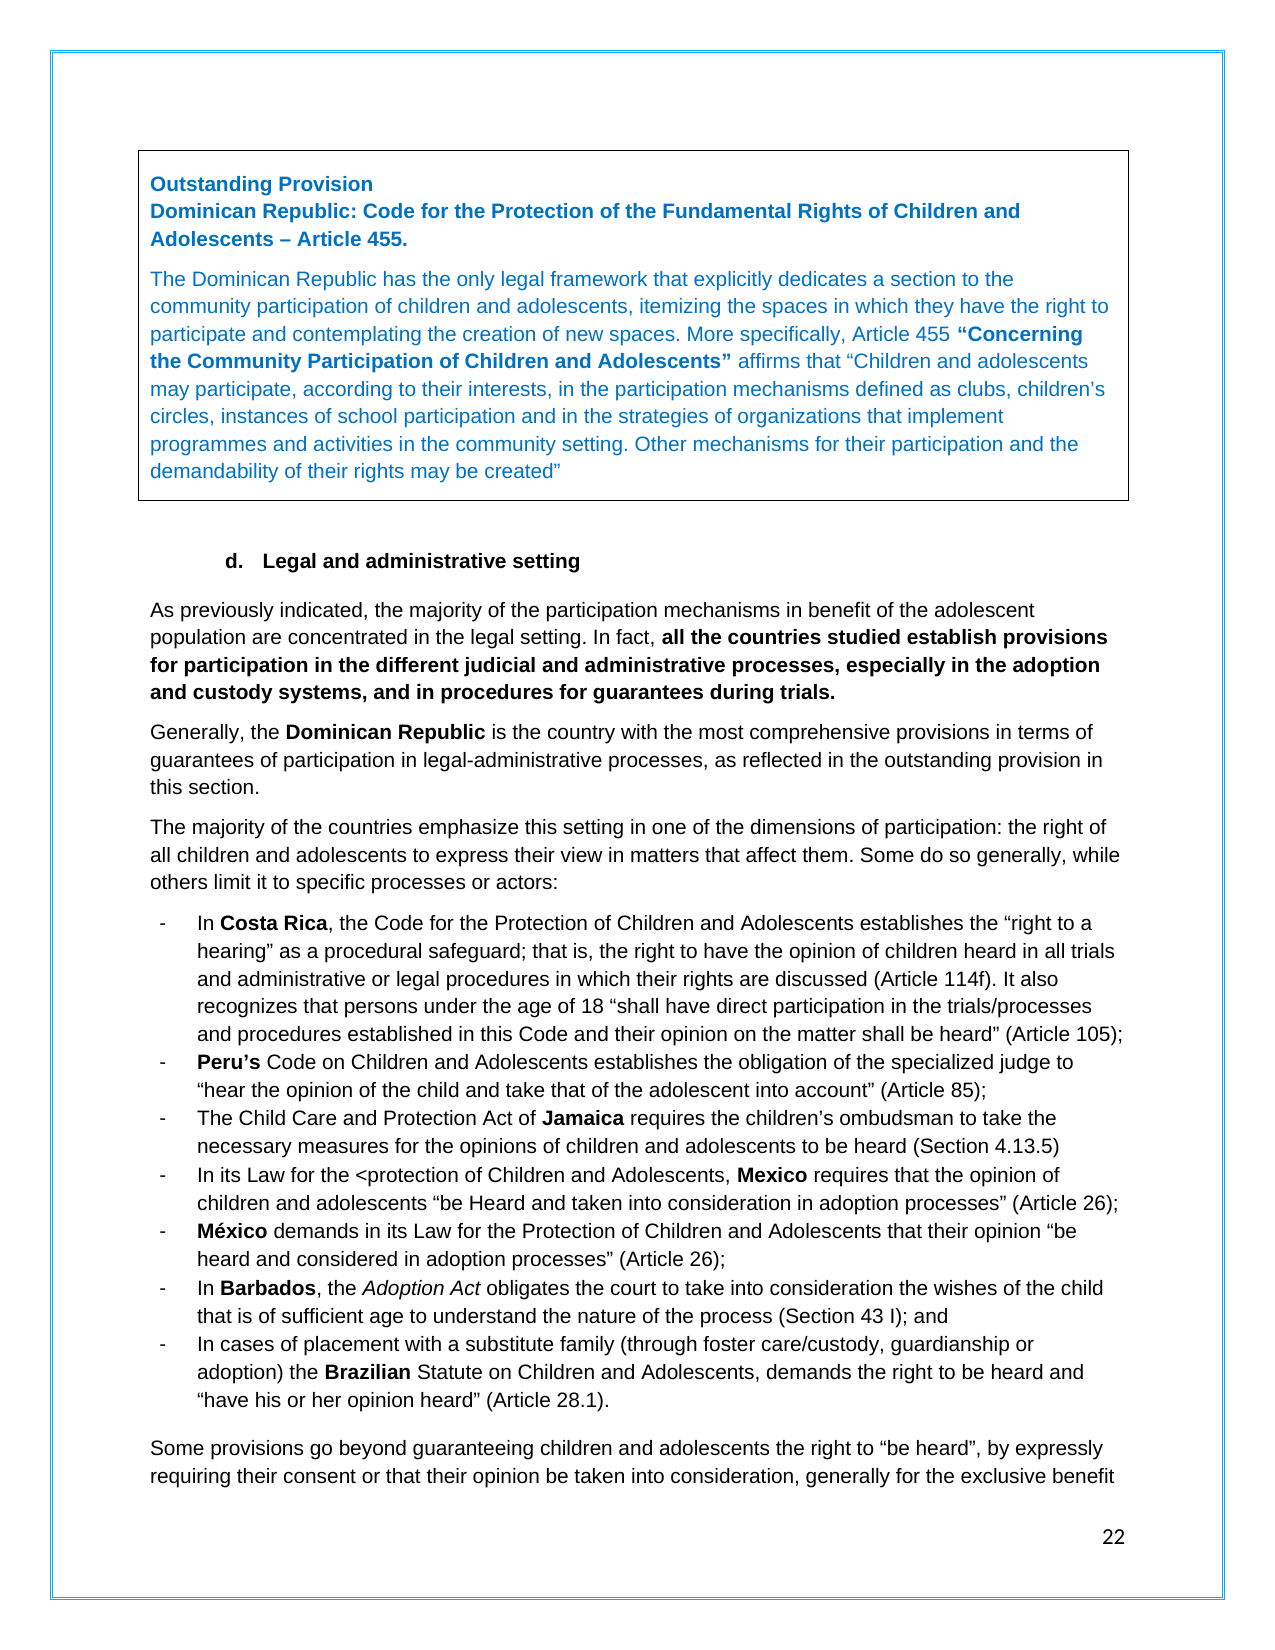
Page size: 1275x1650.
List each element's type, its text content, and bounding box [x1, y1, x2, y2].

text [150, 1436, 1125, 1487]
list The Child Care and Protection Act of Jamaica requires the children’s ombudsman to take the necessary measures for the opinions of children and adolescents to be heard (Section 4.13.5) [159, 1105, 1125, 1158]
list In Barbados, the Adoption Act obligates the court to take into consideration the wishes of the child that is of sufficient age to understand the nature of the process (Section 43 I); and [159, 1275, 1125, 1328]
list In its Law for the <protection of Children and Adolescents, Mexico requires that the opinion of children and adolescents “be Heard and taken into consideration in adoption processes” (Article 26); [159, 1162, 1125, 1215]
list In Costa Rica, the Code for the Protection of Children and Adolescents establishes the “right to a hearing” as a procedural safeguard; that is, the right to have the opinion of children heard in all trials and administrative or legal procedures in which their rights are discussed (Article 114f). It also recognizes that persons under the age of 18 “shall have direct participation in the trials/processes and procedures established in this Code and their opinion on the matter shall be heard” (Article 105); [159, 910, 1125, 1045]
text Generally, the Dominican Republic is the country with the most comprehensive provisions in terms of guarantees of participation in legal-administrative processes, as reflected in the outstanding provision in this section. [150, 720, 1125, 799]
list Peru’s Code on Children and Adolescents establishes the obligation of the specialized judge to “hear the opinion of the child and take that of the adolescent into account” (Article 85); [159, 1049, 1125, 1102]
text The majority of the countries emphasize this setting in one of the dimensions of participation: the right of all children and adolescents to express their view in matters that affect them. Some do so generally, while others limit it to specific processes or actors: [150, 815, 1125, 894]
text As previously indicated, the majority of the participation mechanisms in benefit of the adolescent population are concentrated in the legal setting. In fact, all the countries studied establish provisions for participation in the different judicial and administrative processes, especially in the adoption and custody systems, and in procedures for guarantees during trials. [150, 597, 1125, 704]
list Legal and administrative setting [225, 549, 1125, 573]
list In cases of placement with a substitute family (through foster care/custody, guardianship or adoption) the Brazilian Statute on Children and Adolescents, demands the right to be heard and “have his or her opinion heard” (Article 28.1). [159, 1331, 1125, 1412]
list México demands in its Law for the Protection of Children and Adolescents that their opinion “be heard and considered in adoption processes” (Article 26); [159, 1218, 1125, 1271]
table_header Outstanding Provision Dominican Republic: Code for the Protection of the Fundamental Rights of Children and Adolescents – Article 455. The Dominican Republic has the only legal framework that explicitly dedicates a section to the community participation of children and adolescents, itemizing the spaces in which they have the right to participate and contemplating the creation of new spaces. More specifically, Article 455 “Concerning the Community Participation of Children and Adolescents” affirms that “Children and adolescents may participate, according to their interests, in the participation mechanisms defined as clubs, children’s circles, instances of school participation and in the strategies of organizations that implement programmes and activities in the community setting. Other mechanisms for their participation and the demandability of their rights may be created” [139, 151, 1128, 500]
